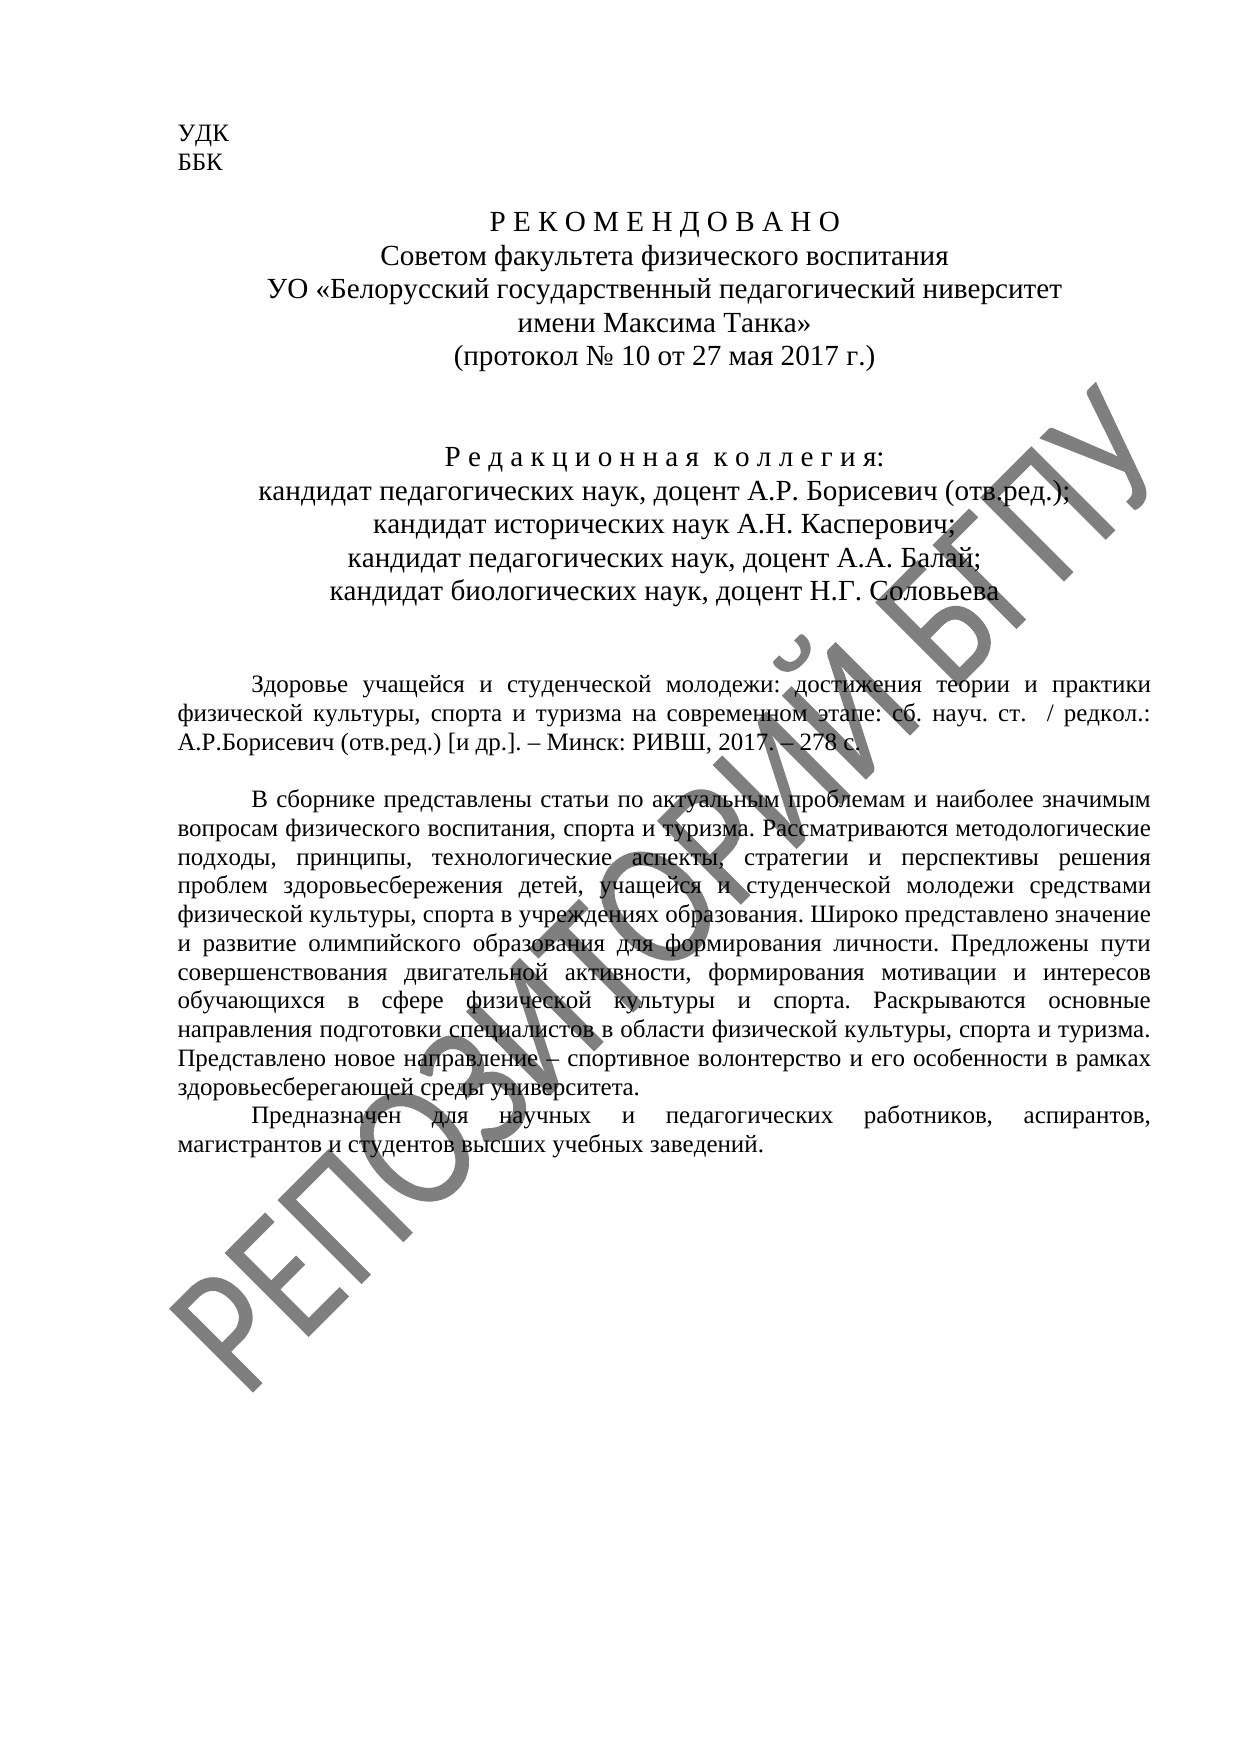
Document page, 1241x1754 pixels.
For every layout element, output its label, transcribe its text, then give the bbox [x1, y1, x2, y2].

text ББК [177, 147, 1152, 176]
text УО «Белорусский государственный педагогический ниверситет [177, 271, 1152, 305]
text Р е д а к ц и о н н а я к о л л е г и я: [177, 439, 1152, 473]
text (протокол № 10 от 27 мая 2017 г.) [177, 338, 1152, 372]
text УДК [177, 118, 1152, 147]
text Здоровье учащейся и студенческой молодежи: достижения теории и практики физической культуры, спорта и туризма на современном этапе: сб. науч. ст. / редкол.: А.Р.Борисевич (отв.ред.) [и др.]. – Минск: РИВШ, 2017. – 278 с. [177, 669, 1152, 755]
text кандидат биологических наук, доцент Н.Г. Соловьева [177, 573, 1152, 607]
text кандидат исторических наук А.Н. Касперович; [177, 506, 1152, 540]
text Предназначен для научных и педагогических работников, аспирантов, магистрантов и студентов высших учебных заведений. [177, 1100, 1152, 1158]
text В сборнике представлены статьи по актуальным проблемам и наиболее значимым вопросам физического воспитания, спорта и туризма. Рассматриваются методологические подходы, принципы, технологические аспекты, стратегии и перспективы решения проблем здоровьесбережения детей, учащейся и студенческой молодежи средствами физической культуры, спорта в учреждениях образования. Широко представлено значение и развитие олимпийского образования для формирования личности. Предложены пути совершенствования двигательной активности, формирования мотивации и интересов обучающихся в сфере физической культуры и спорта. Раскрываются основные направления подготовки специалистов в области физической культуры, спорта и туризма. Представлено новое направление – спортивное волонтерство и его особенности в рамках здоровьесберегающей среды университета. [177, 784, 1152, 1100]
text Советом факультета физического воспитания [177, 238, 1152, 271]
text кандидат педагогических наук, доцент А.Р. Борисевич (отв.ред.); [177, 473, 1152, 506]
text Р Е К О М Е Н Д О В А Н О [177, 204, 1152, 238]
text имени Максима Танка» [177, 305, 1152, 338]
text кандидат педагогических наук, доцент А.А. Балай; [177, 540, 1152, 573]
